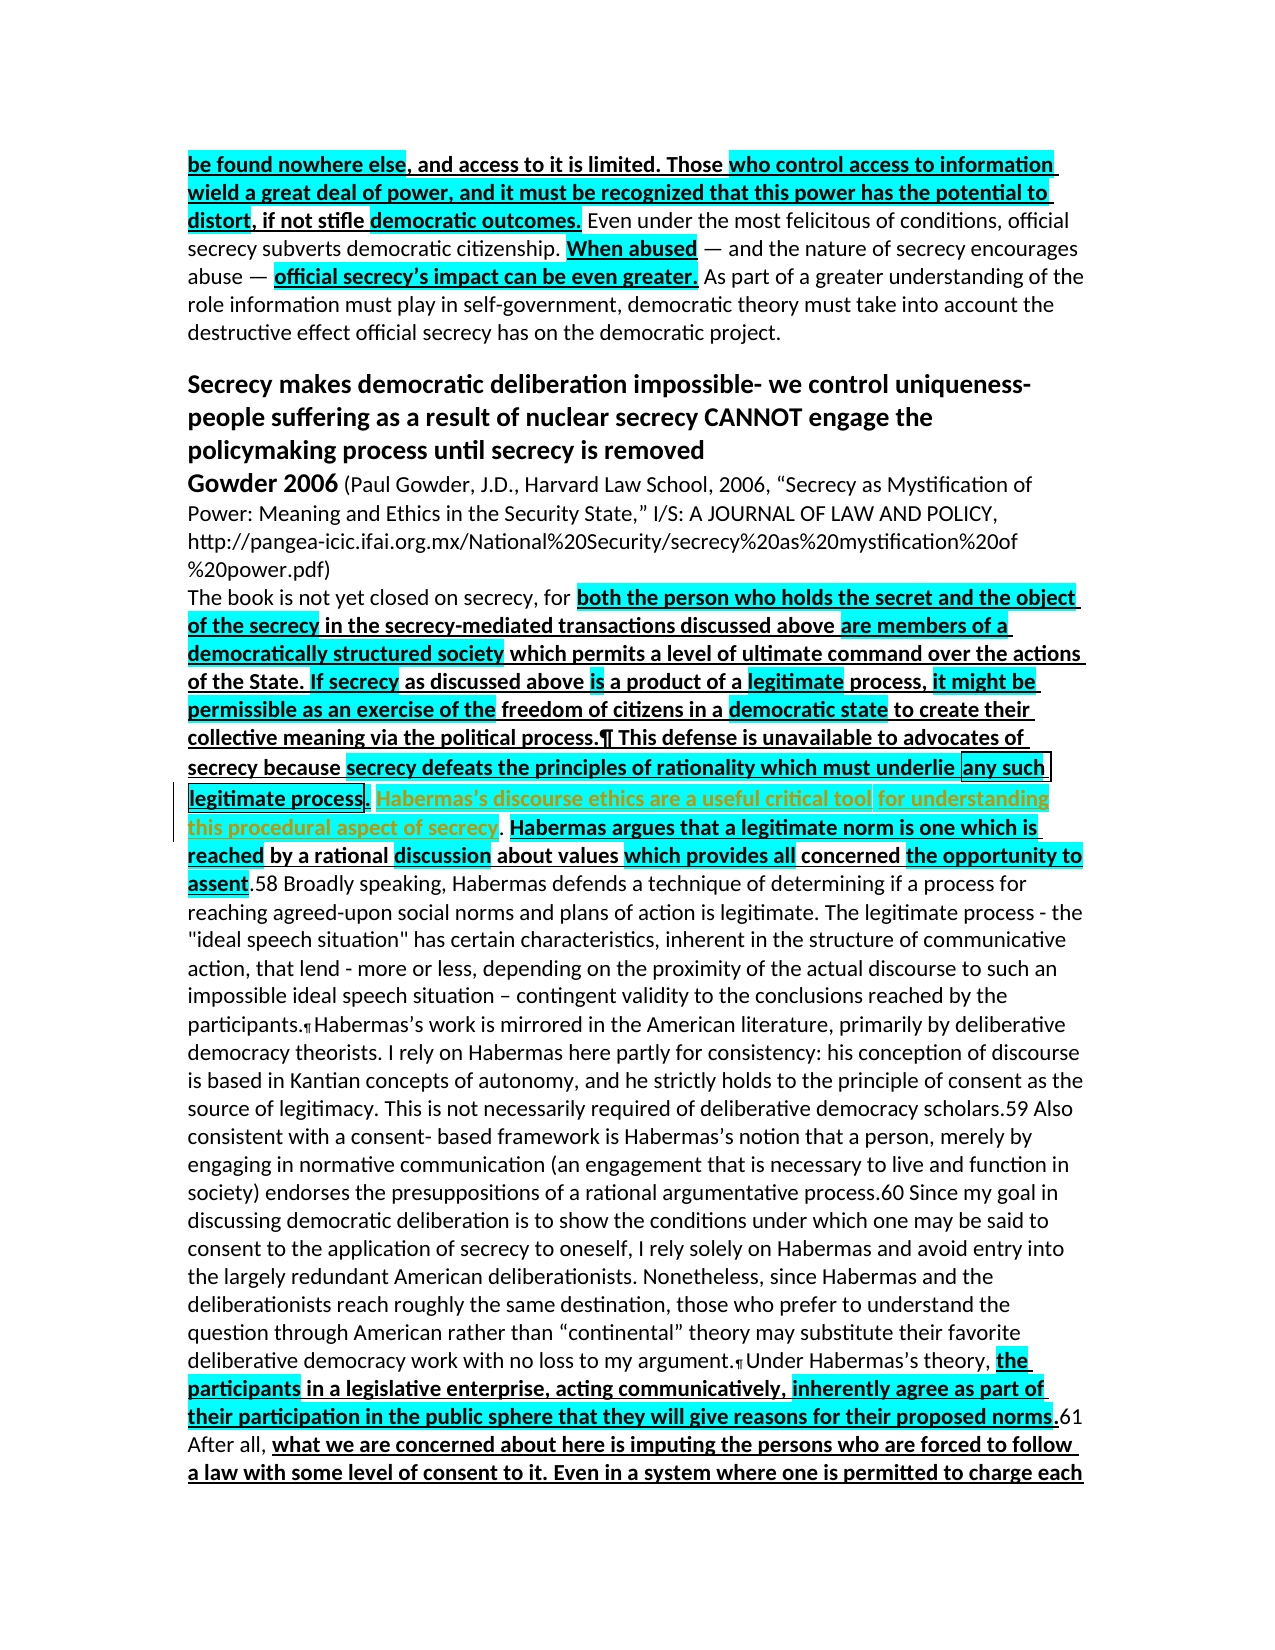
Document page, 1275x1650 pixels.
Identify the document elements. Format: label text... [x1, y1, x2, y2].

subtitle Secrecy makes democratic deliberation impossible- we control uniqueness- people suffering as a result of nuclear secrecy CANNOT engage the policymaking process until secrecy is removed [187, 367, 1087, 466]
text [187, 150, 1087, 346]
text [187, 583, 1087, 1486]
text Gowder 2006 (Paul Gowder, J.D., Harvard Law School, 2006, “Secrecy as Mystification of Power: Meaning and Ethics in the Security State,” I/S: A JOURNAL OF LAW AND POLICY, http://pangea-icic.ifai.org.mx/National%20Security/secrecy%20as%20mystification%20of%20power.pdf) [187, 466, 1087, 583]
